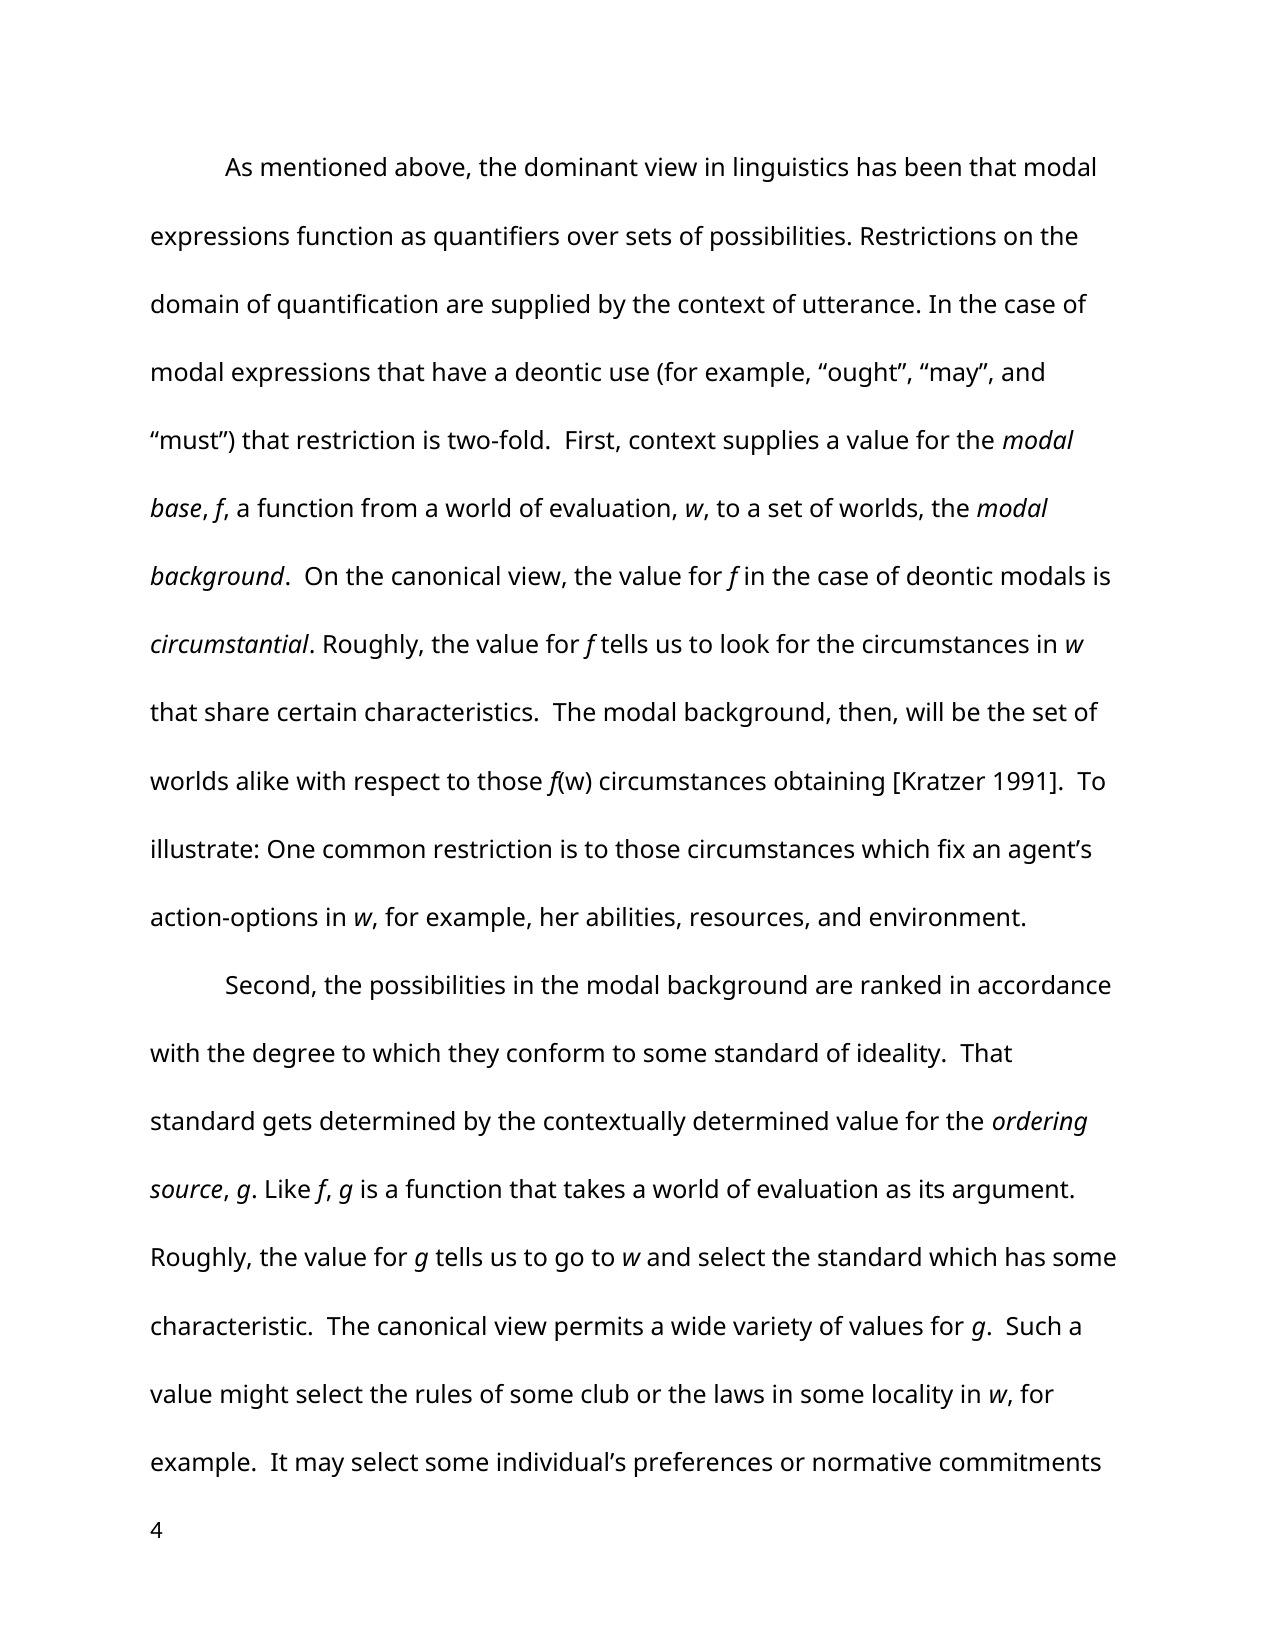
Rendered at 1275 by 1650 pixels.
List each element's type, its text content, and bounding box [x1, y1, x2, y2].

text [150, 967, 1125, 1478]
text As mentioned above, the dominant view in linguistics has been that modal expressions function as quantifiers over sets of possibilities. Restrictions on the domain of quantification are supplied by the context of utterance. In the case of modal expressions that have a deontic use (for example, “ought”, “may”, and “must”) that restriction is two-fold. First, context supplies a value for the modal base, f, a function from a world of evaluation, w, to a set of worlds, the modal background. On the canonical view, the value for f in the case of deontic modals is circumstantial. Roughly, the value for f tells us to look for the circumstances in w that share certain characteristics. The modal background, then, will be the set of worlds alike with respect to those f(w) circumstances obtaining [Kratzer 1991]. To illustrate: One common restriction is to those circumstances which fix an agent’s action-options in w, for example, her abilities, resources, and environment. [150, 150, 1125, 933]
